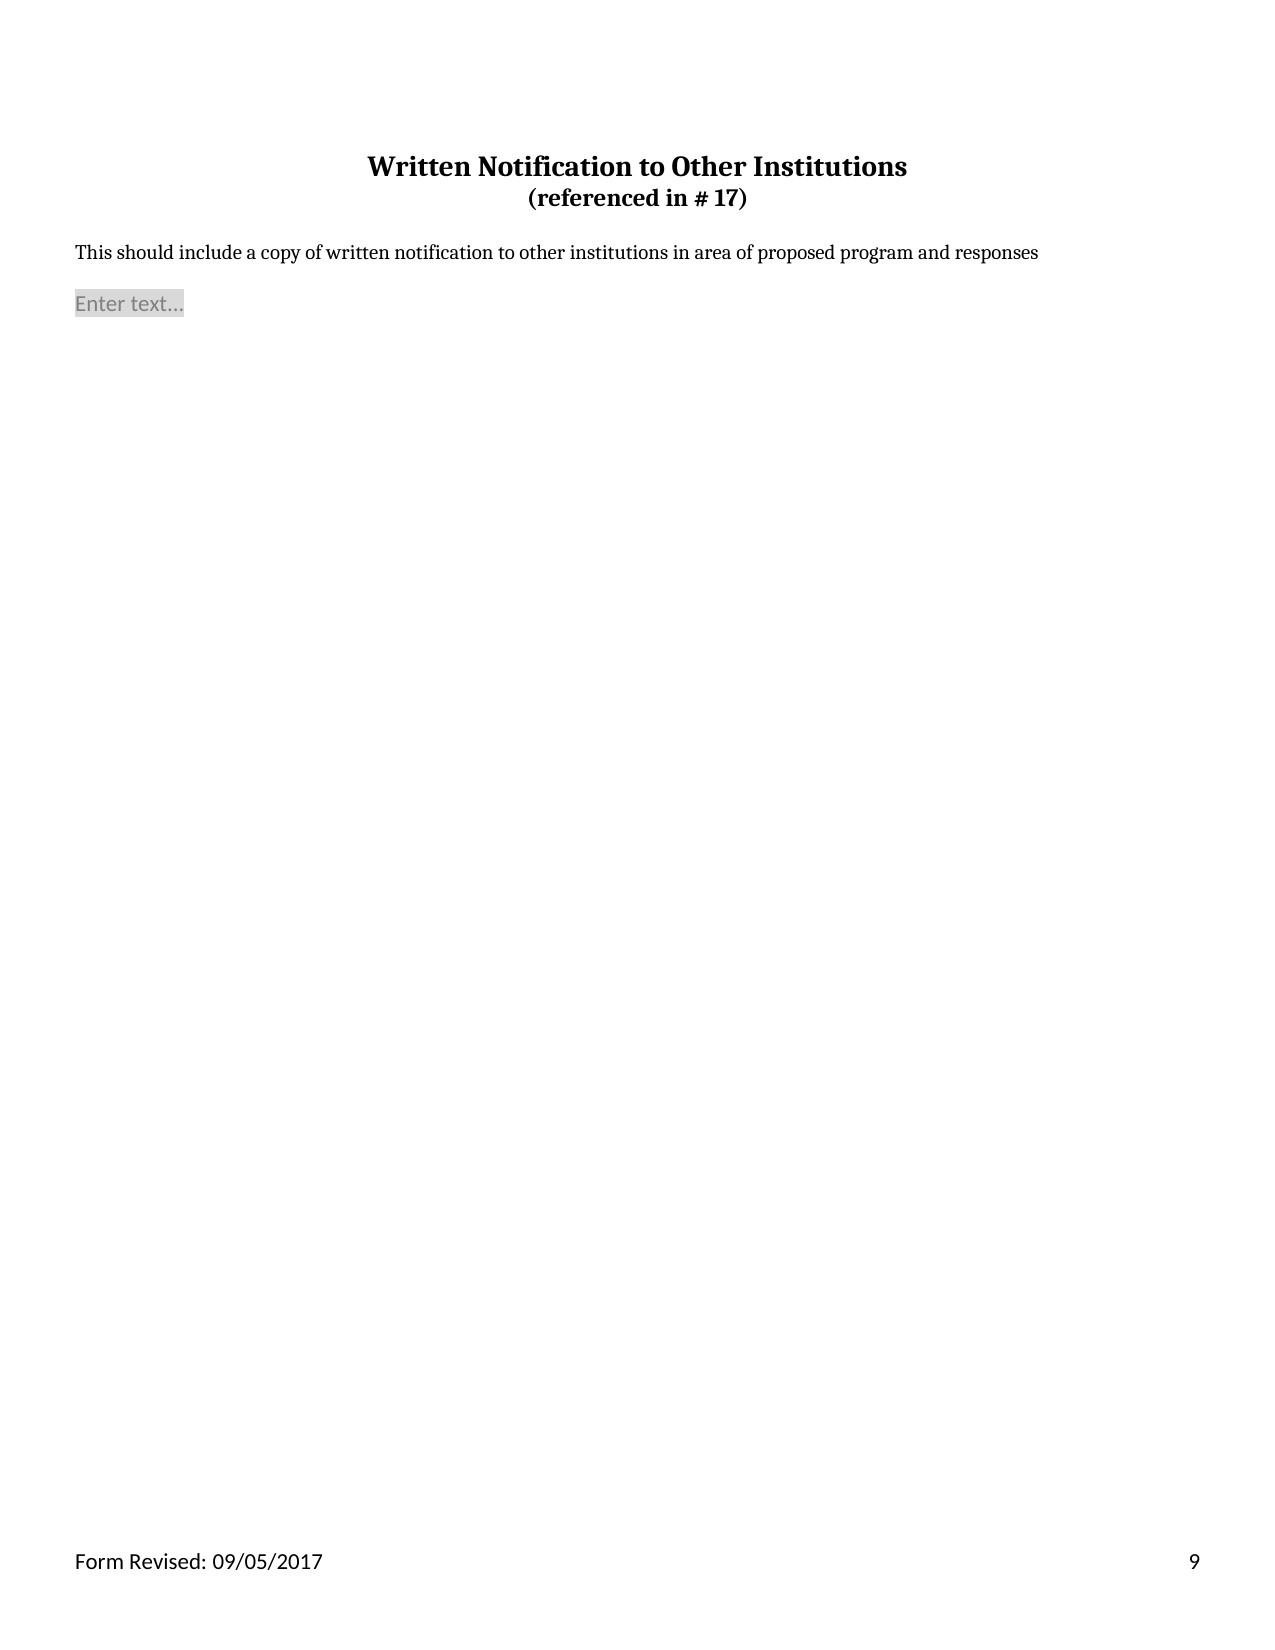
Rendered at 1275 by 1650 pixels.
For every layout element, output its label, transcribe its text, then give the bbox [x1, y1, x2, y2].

text Written Notification to Other Institutions [75, 150, 1200, 183]
text This should include a copy of written notification to other institutions in area of proposed program and responses [75, 241, 1200, 265]
text (referenced in # 17) [75, 183, 1200, 212]
